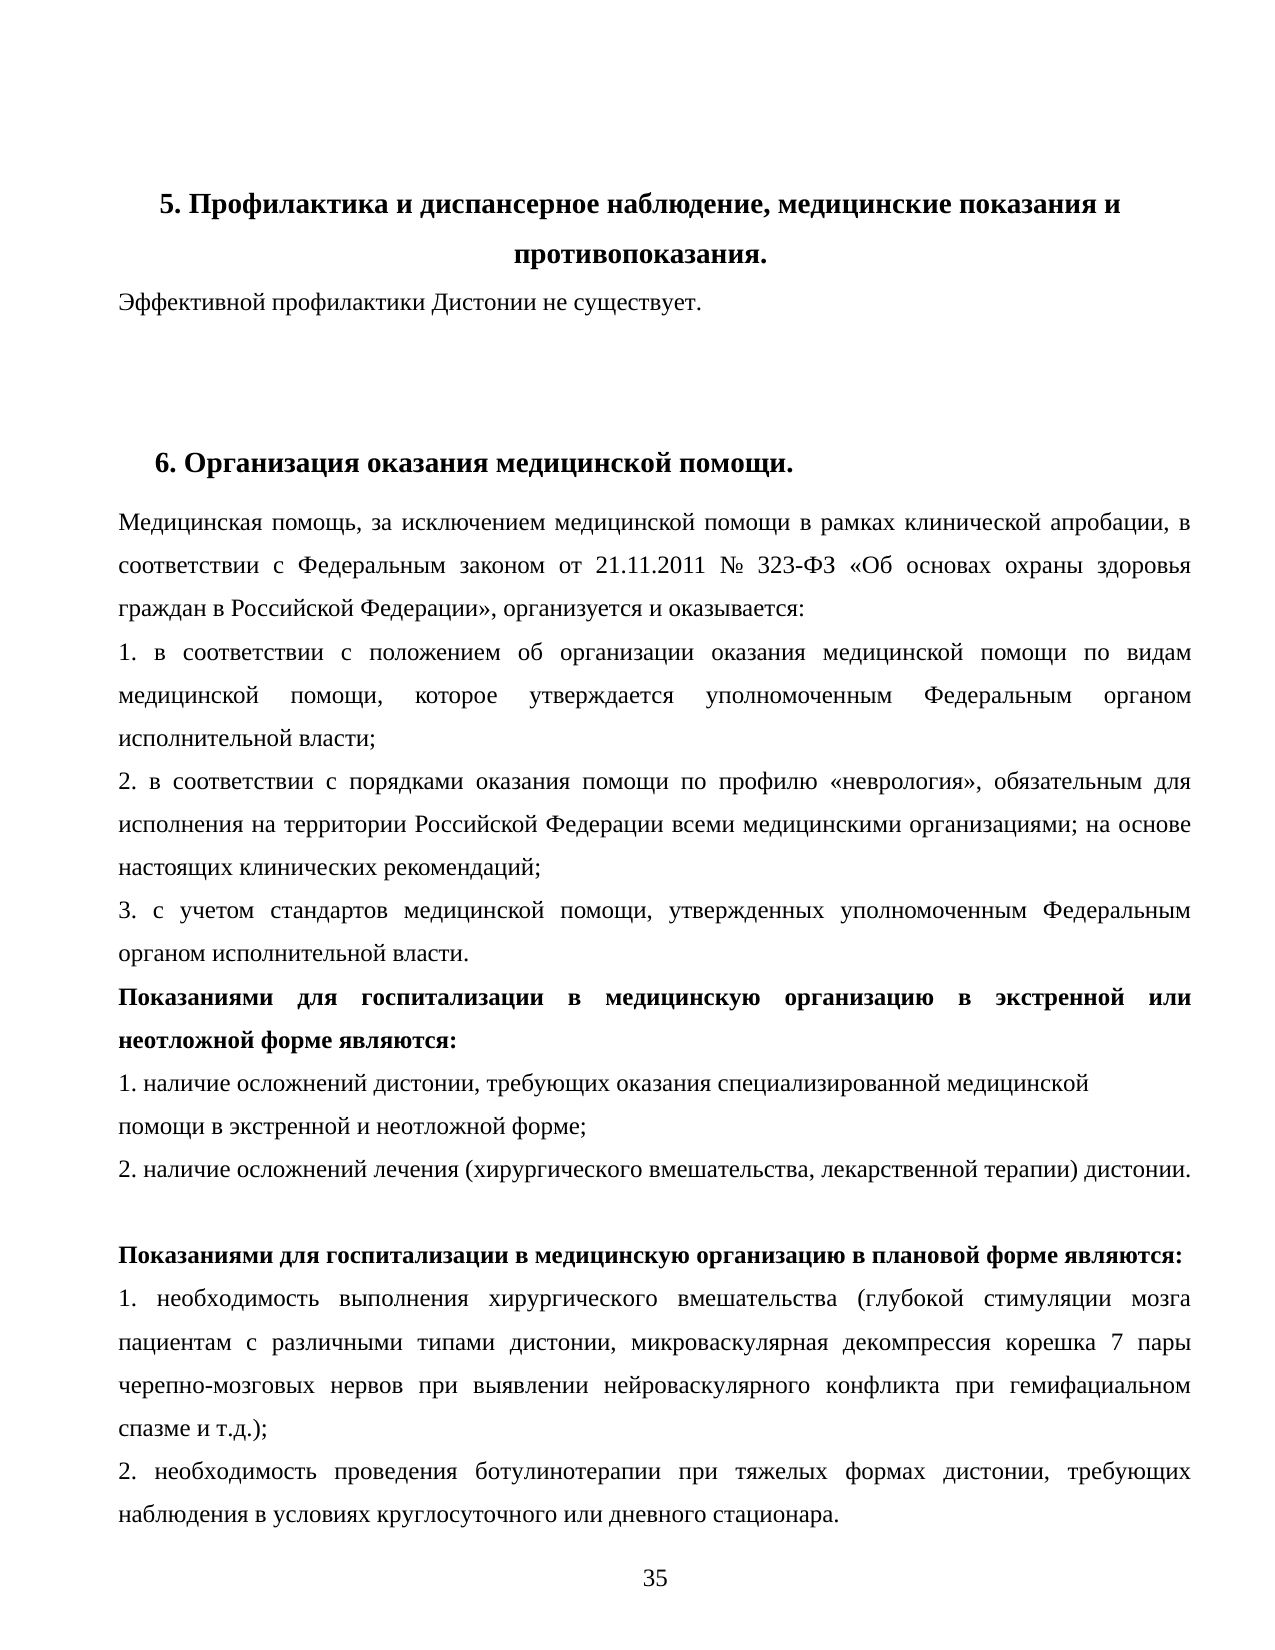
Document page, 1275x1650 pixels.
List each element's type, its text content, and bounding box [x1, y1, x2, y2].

text 6. Организация оказания медицинской помощи. [118, 445, 1192, 478]
text Медицинская помощь, за исключением медицинской помощи в рамках клинической апробации, в соответствии с Федеральным законом от 21.11.2011 № 323-ФЗ «Об основах охраны здоровья граждан в Российской Федерации», организуется и оказывается: [118, 507, 1192, 622]
text 1. необходимость выполнения хирургического вмешательства (глубокой стимуляции мозга пациентам с различными типами дистонии, микроваскулярная декомпрессия корешка 7 пары черепно-мозговых нервов при выявлении нейроваскулярного конфликта при гемифациальном спазме и т.д.); [118, 1283, 1192, 1442]
text 2. наличие осложнений лечения (хирургического вмешательства, лекарственной терапии) дистонии. [118, 1154, 1192, 1183]
text 3. с учетом стандартов медицинской помощи, утвержденных уполномоченным Федеральным органом исполнительной власти. [118, 895, 1192, 967]
text 2. в соответствии с порядками оказания помощи по профилю «неврология», обязательным для исполнения на территории Российской Федерации всеми медицинскими организациями; на основе настоящих клинических рекомендаций; [118, 766, 1192, 881]
text Показаниями для госпитализации в медицинскую организацию в плановой форме являются: [118, 1240, 1192, 1269]
text 1. в соответствии с положением об организации оказания медицинской помощи по видам медицинской помощи, которое утверждается уполномоченным Федеральным органом исполнительной власти; [118, 637, 1192, 752]
text помощи в экстренной и неотложной форме; [118, 1111, 1192, 1140]
text 2. необходимость проведения ботулинотерапии при тяжелых формах дистонии, требующих наблюдения в условиях круглосуточного или дневного стационара. [118, 1456, 1192, 1528]
text Эффективной профилактики Дистонии не существует. [118, 287, 1192, 316]
text Показаниями для госпитализации в медицинскую организацию в экстренной или неотложной форме являются: [118, 982, 1192, 1053]
text 1. наличие осложнений дистонии, требующих оказания специализированной медицинской [118, 1068, 1192, 1097]
text 5. Профилактика и диспансерное наблюдение, медицинские показания и противопоказания. [88, 186, 1192, 270]
